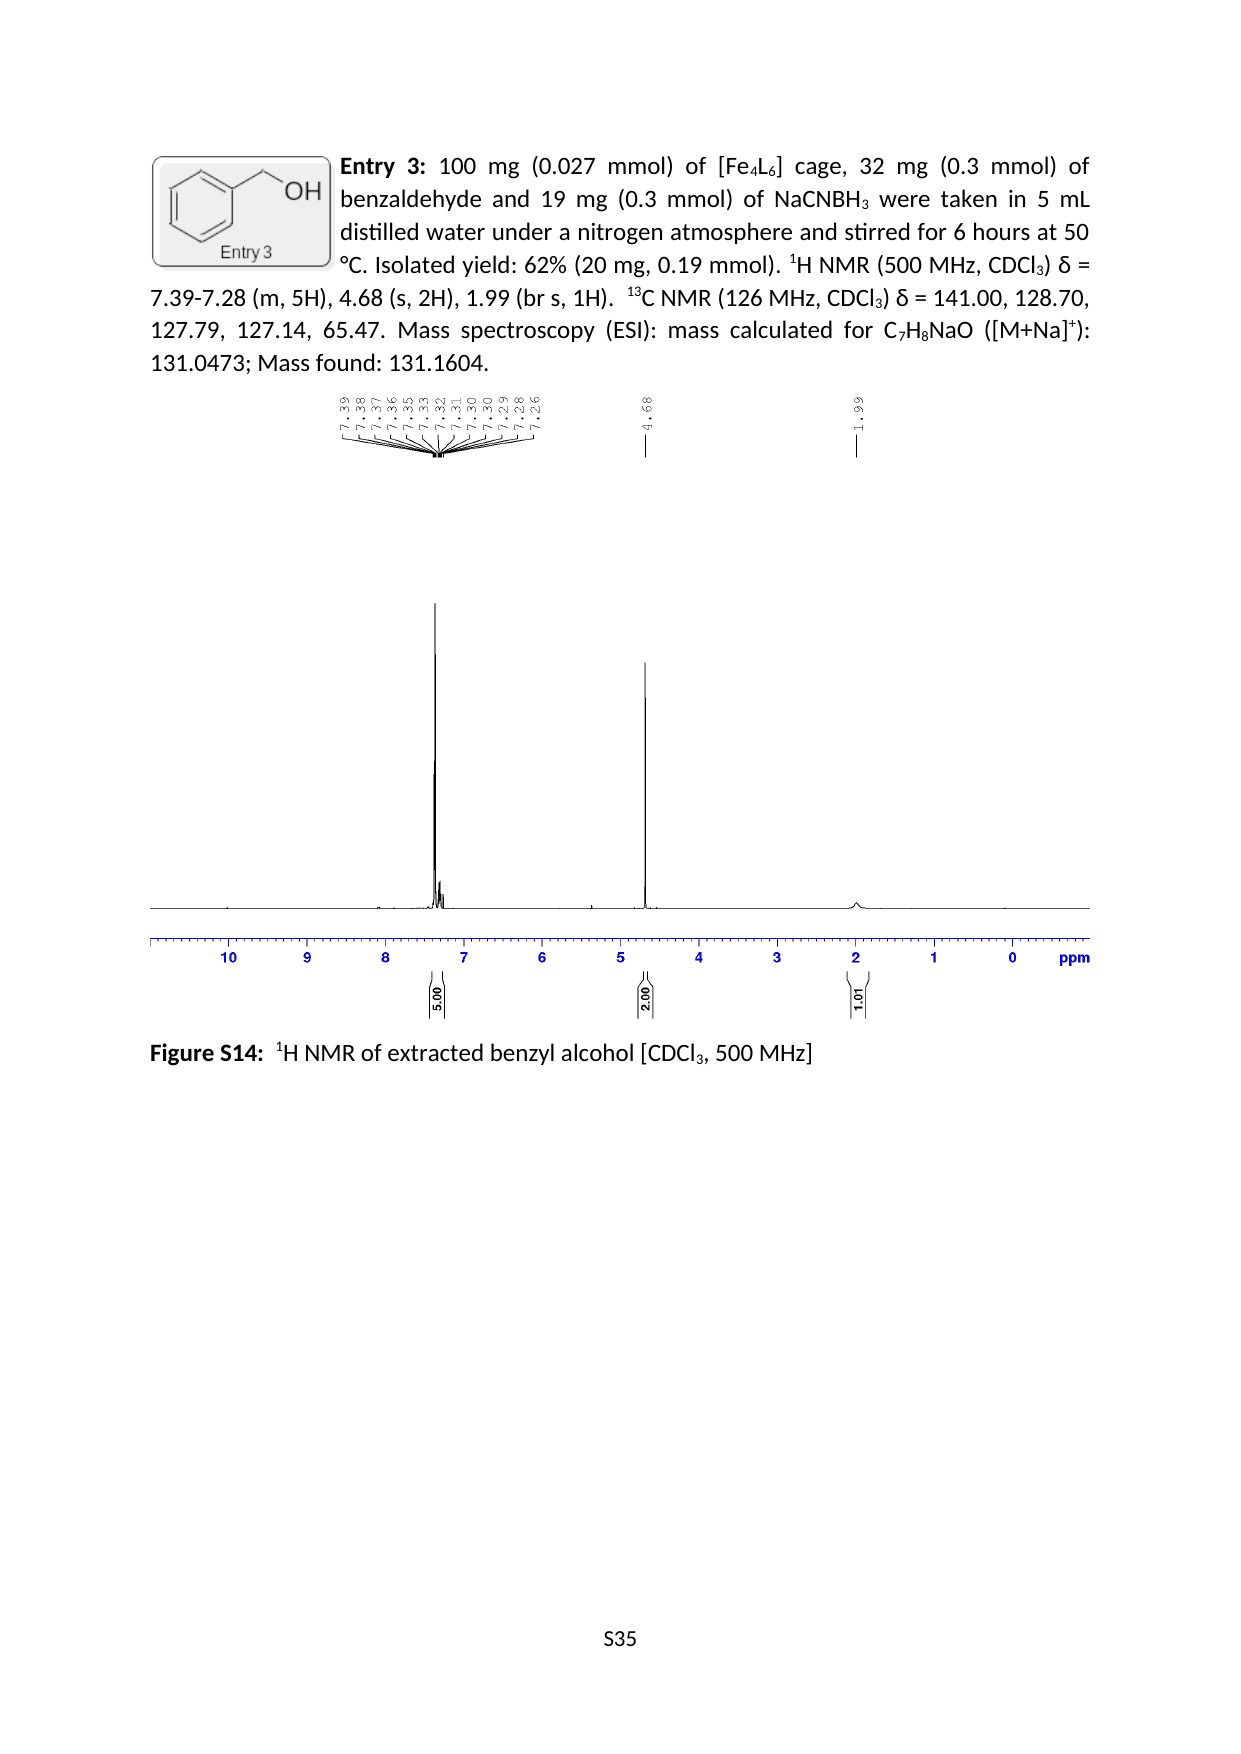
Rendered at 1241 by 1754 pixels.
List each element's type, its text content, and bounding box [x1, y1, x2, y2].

picture [150, 397, 1091, 1019]
text Figure S14: 1H NMR of extracted benzyl alcohol [CDCl3, 500 MHz] [150, 1037, 1090, 1068]
text Entry 3: 100 mg (0.027 mmol) of [Fe4L6] cage, 32 mg (0.3 mmol) of benzaldehyde and 19 mg (0.3 mmol) of NaCNBH3 were taken in 5 mL distilled water under a nitrogen atmosphere and stirred for 6 hours at 50 °C. Isolated yield: 62% (20 mg, 0.19 mmol). 1H NMR (500 MHz, CDCl3) δ = 7.39-7.28 (m, 5H), 4.68 (s, 2H), 1.99 (br s, 1H). 13C NMR (126 MHz, CDCl3) δ = 141.00, 128.70, 127.79, 127.14, 65.47. Mass spectroscopy (ESI): mass calculated for C7H8NaO ([M+Na]+): 131.0473; Mass found: 131.1604. [150, 150, 1090, 378]
